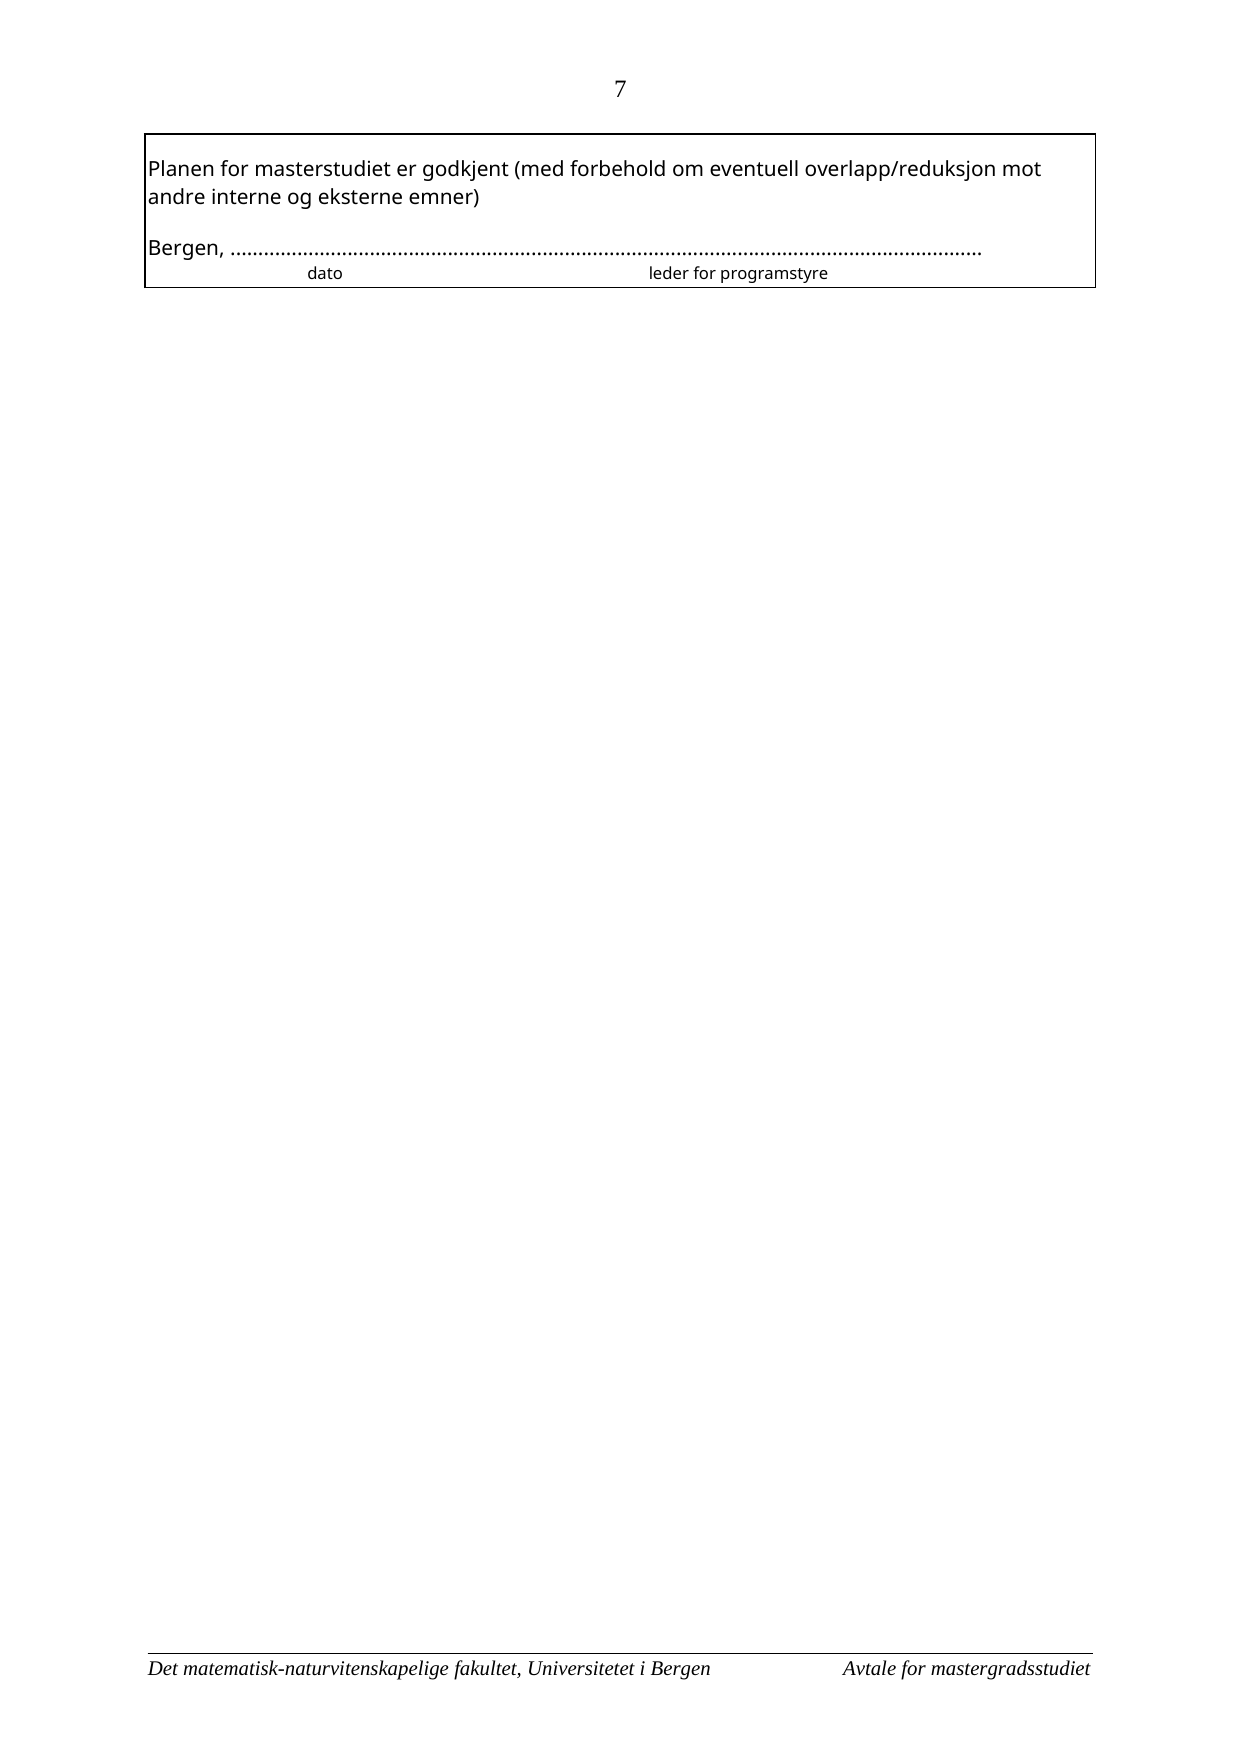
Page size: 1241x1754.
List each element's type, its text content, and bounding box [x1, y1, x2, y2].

text Bergen, ....................................................................................................................................... [148, 233, 1093, 258]
text Planen for masterstudiet er godkjent (med forbehold om eventuell overlapp/reduksjon mot andre interne og eksterne emner) [148, 154, 1093, 211]
text dato leder for programstyre [146, 258, 1095, 287]
